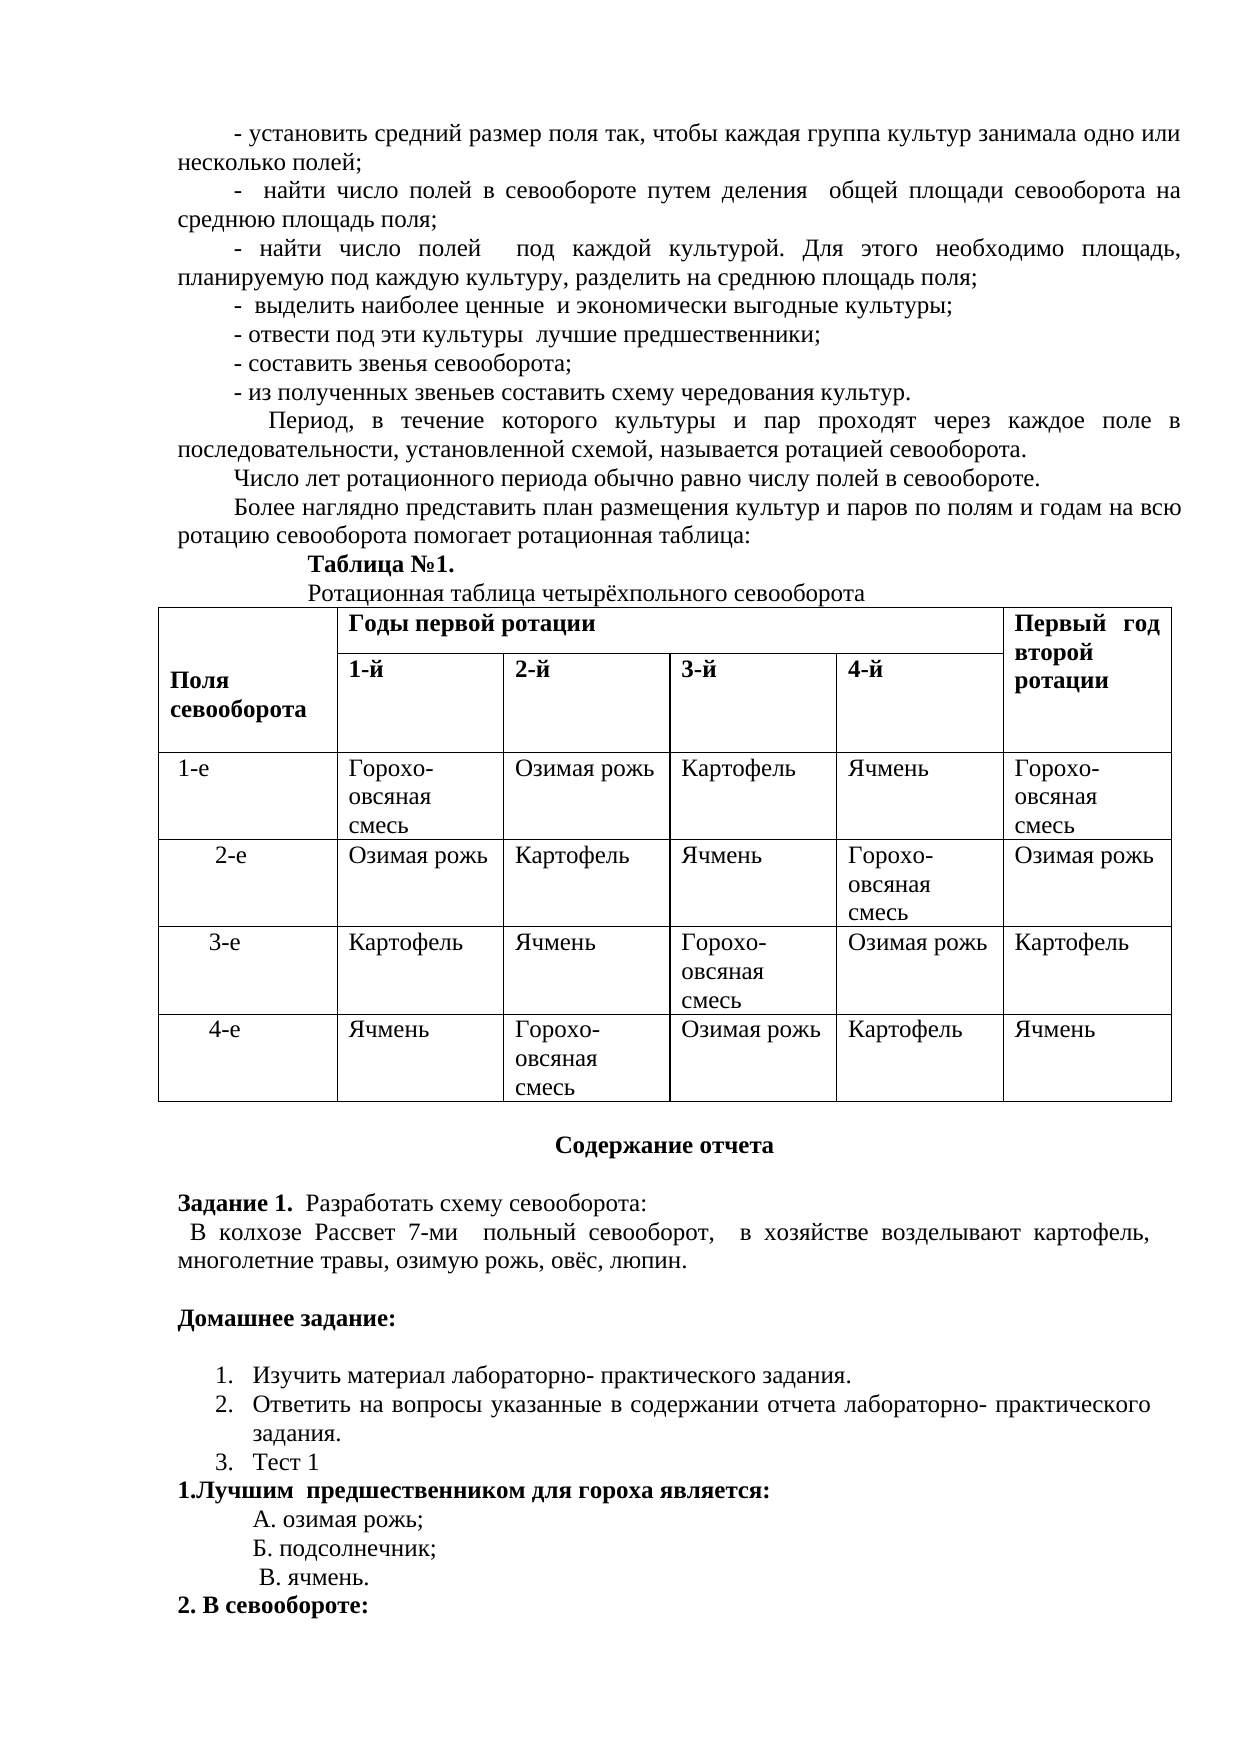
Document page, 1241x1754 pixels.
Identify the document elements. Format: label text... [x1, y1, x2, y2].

table_cell Горохо- овсяная смесь [671, 927, 836, 1013]
text Более наглядно представить план размещения культур и паров по полям и годам на всю ротацию севооборота помогает ротационная таблица: [177, 492, 1182, 549]
table_cell Ячмень [671, 840, 836, 926]
table_cell Ячмень [1004, 1015, 1171, 1101]
text - найти число полей в севообороте путем деления общей площади севооборота на среднюю площадь поля; [177, 176, 1182, 233]
text Число лет ротационного периода обычно равно числу полей в севообороте. [177, 463, 1182, 492]
table_cell Картофель [338, 927, 503, 1013]
table_cell Горохо- овсяная смесь [504, 1015, 669, 1101]
table_header Годы первой ротации [338, 608, 1003, 653]
table_cell 3-е [159, 927, 337, 1013]
text В. ячмень. [177, 1562, 1152, 1591]
table_cell Озимая рожь [338, 840, 503, 926]
table_header Поля севооборота [159, 608, 337, 752]
text - установить средний размер поля так, чтобы каждая группа культур занимала одно или несколько полей; [177, 118, 1182, 176]
table_cell Картофель [1004, 927, 1171, 1013]
list Б. подсолнечник; [252, 1533, 1152, 1562]
table_cell Горохо- овсяная смесь [837, 840, 1003, 926]
list Изучить материал лабораторно- практического задания. [215, 1361, 1152, 1389]
list Ответить на вопросы указанные в содержании отчета лабораторно- практического задания. [215, 1389, 1152, 1447]
table_cell Картофель [837, 1015, 1003, 1101]
table_cell Озимая рожь [671, 1015, 836, 1101]
table_cell Озимая рожь [1004, 840, 1171, 926]
table_cell 2-е [159, 840, 337, 926]
text В колхозе Рассвет 7-ми польный севооборот, в хозяйстве возделывают картофель, многолетние травы, озимую рожь, овёс, люпин. [177, 1217, 1152, 1274]
table_cell Озимая рожь [837, 927, 1003, 1013]
table_cell Картофель [671, 753, 836, 839]
table_cell Озимая рожь [504, 753, 669, 839]
table_cell 1-й [338, 654, 503, 752]
table_cell Ячмень [338, 1015, 503, 1101]
table_cell 4-е [159, 1015, 337, 1101]
text Таблица №1. [177, 549, 1182, 578]
text Домашнее задание: [177, 1303, 1152, 1332]
table_cell Ячмень [837, 753, 1003, 839]
text 2. В севообороте: [177, 1591, 1152, 1619]
text Содержание отчета [177, 1131, 1152, 1159]
text 1.Лучшим предшественником для гороха является: [177, 1476, 1152, 1504]
list Тест 1 [215, 1447, 1152, 1476]
table_header Первый год второй ротации [1004, 608, 1171, 752]
list А. озимая рожь; [252, 1504, 1152, 1533]
text Ротационная таблица четырёхпольного севооборота [177, 578, 1182, 607]
table_cell 2-й [504, 654, 669, 752]
text Период, в течение которого культуры и пар проходят через каждое поле в последовательности, установленной схемой, называется ротацией севооборота. [177, 406, 1182, 463]
table_cell Картофель [504, 840, 669, 926]
table_cell Ячмень [504, 927, 669, 1013]
text - выделить наиболее ценные и экономически выгодные культуры; [177, 291, 1182, 319]
table_cell 4-й [837, 654, 1003, 752]
table_cell 1-е [159, 753, 337, 839]
text - составить звенья севооборота; [177, 348, 1182, 377]
text - отвести под эти культуры лучшие предшественники; [177, 319, 1182, 348]
text - из полученных звеньев составить схему чередования культур. [177, 377, 1182, 406]
table_cell Горохо- овсяная смесь [1004, 753, 1171, 839]
text Задание 1. Разработать схему севооборота: [177, 1188, 1152, 1217]
table_cell 3-й [671, 654, 836, 752]
table_cell Горохо- овсяная смесь [338, 753, 503, 839]
text - найти число полей под каждой культурой. Для этого необходимо площадь, планируемую под каждую культуру, разделить на среднюю площадь поля; [177, 233, 1182, 291]
